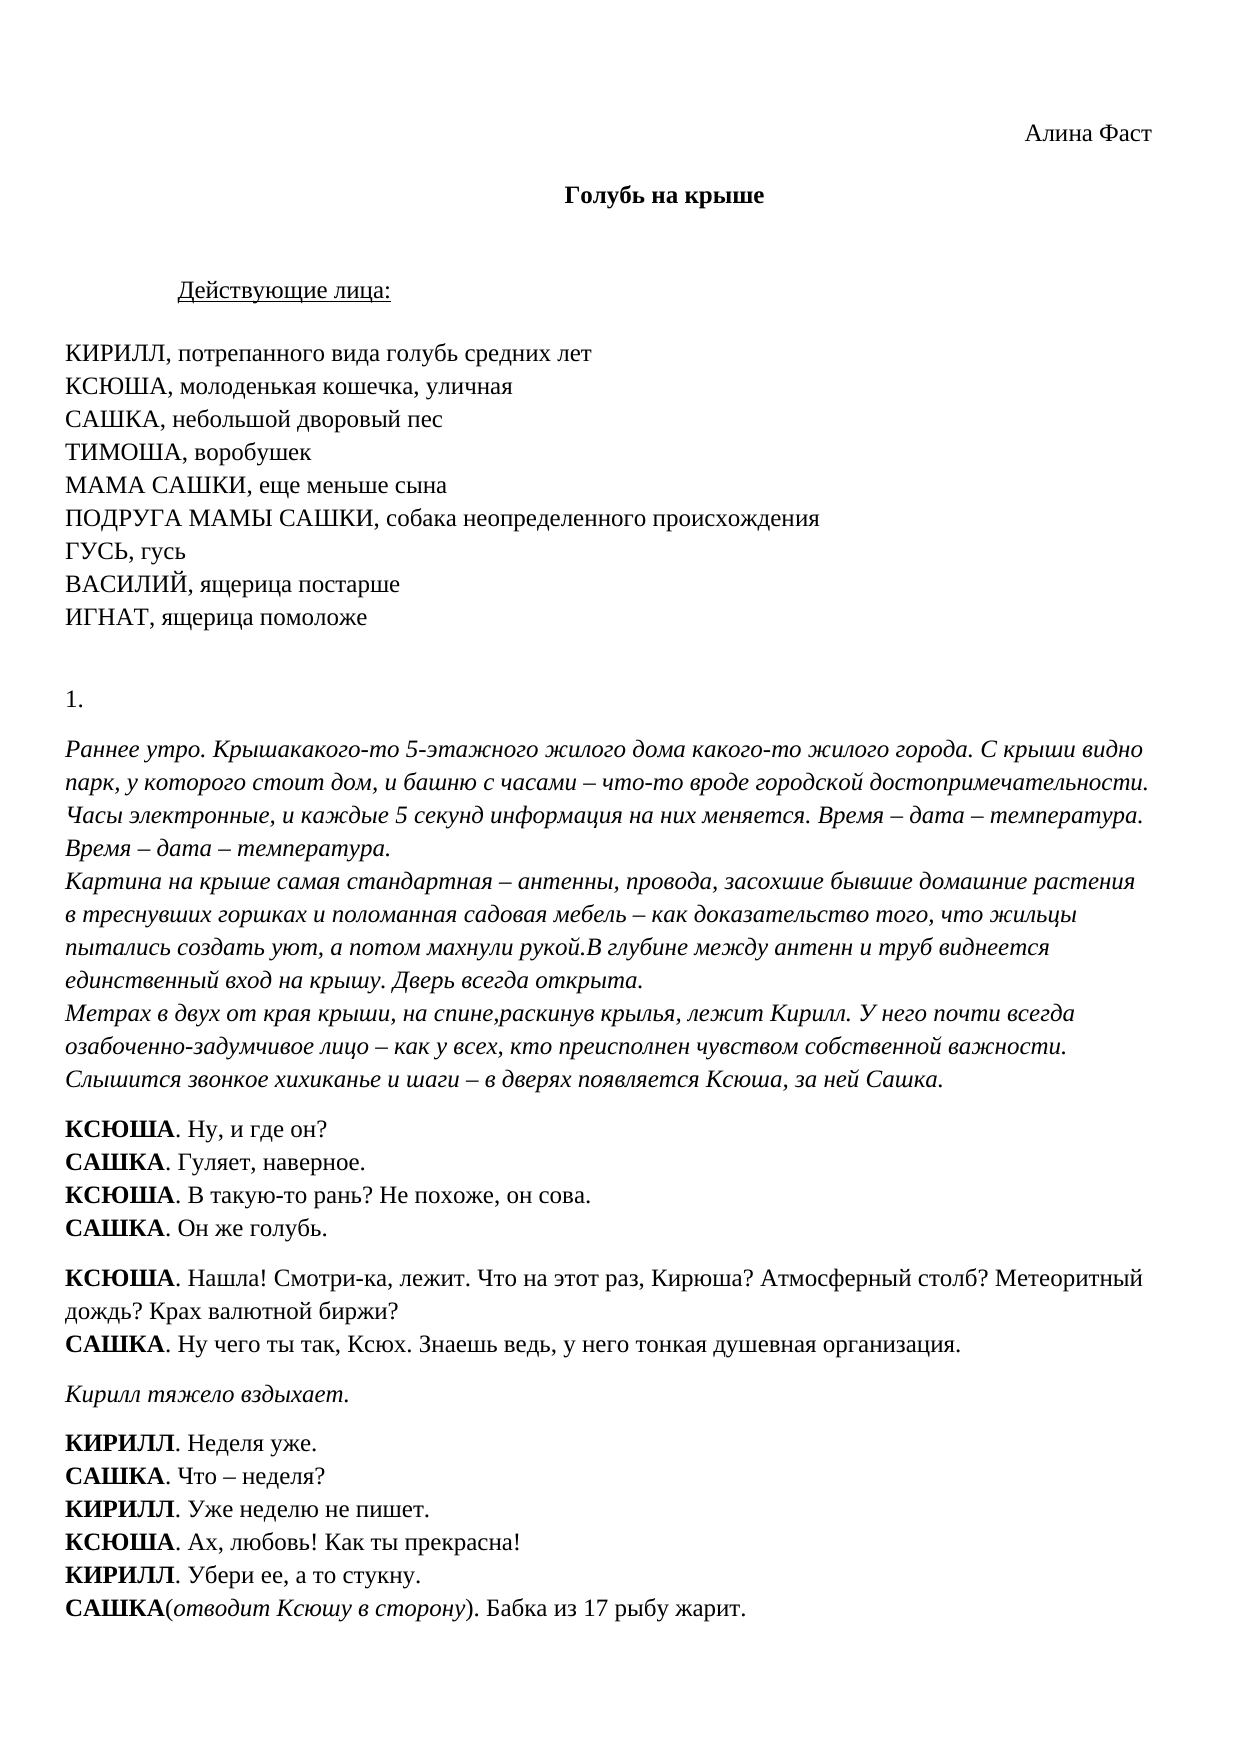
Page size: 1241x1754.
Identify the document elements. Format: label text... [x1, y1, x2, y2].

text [65, 1428, 1152, 1622]
text КСЮША. Нашла! Смотри-ка, лежит. Что на этот раз, Кирюша? Атмосферный столб? Метеоритный дождь? Крах валютной биржи? САШКА. Ну чего ты так, Ксюх. Знаешь ведь, у него тонкая душевная организация. [65, 1263, 1152, 1358]
subtitle Голубь на крыше [177, 180, 1152, 209]
text КСЮША. Ну, и где он? САШКА. Гуляет, наверное. КСЮША. В такую-то рань? Не похоже, он сова. САШКА. Он же голубь. [65, 1114, 1152, 1242]
text Раннее утро. Крышакакого-то 5-этажного жилого дома какого-то жилого города. С крыши видно парк, у которого стоит дом, и башню с часами – что-то вроде городской достопримечательности. Часы электронные, и каждые 5 секунд информация на них меняется. Время – дата – температура. Время – дата – температура. Картина на крыше самая стандартная – антенны, провода, засохшие бывшие домашние растения в треснувших горшках и поломанная садовая мебель – как доказательство того, что жильцы пытались создать уют, а потом махнули рукой.В глубине между антенн и труб виднеется единственный вход на крышу. Дверь всегда открыта. Метрах в двух от края крыши, на спине,раскинув крылья, лежит Кирилл. У него почти всегда озабоченно-задумчивое лицо – как у всех, кто преисполнен чувством собственной важности. Слышится звонкое хихиканье и шаги – в дверях появляется Ксюша, за ней Сашка. [65, 734, 1152, 1093]
subtitle Действующие лица: [177, 242, 1152, 304]
list 1. [65, 684, 1152, 713]
text КИРИЛЛ, потрепанного вида голубь средних лет КСЮША, молоденькая кошечка, уличная САШКА, небольшой дворовый пес ТИМОША, воробушек МАМА САШКИ, еще меньше сына ПОДРУГА МАМЫ САШКИ, собака неопределенного происхождения ГУСЬ, гусь ВАСИЛИЙ, ящерица постарше ИГНАТ, ящерица помоложе [65, 338, 1152, 631]
text Кирилл тяжело вздыхает. [65, 1379, 1152, 1407]
subtitle Алина Фаст [177, 118, 1152, 147]
